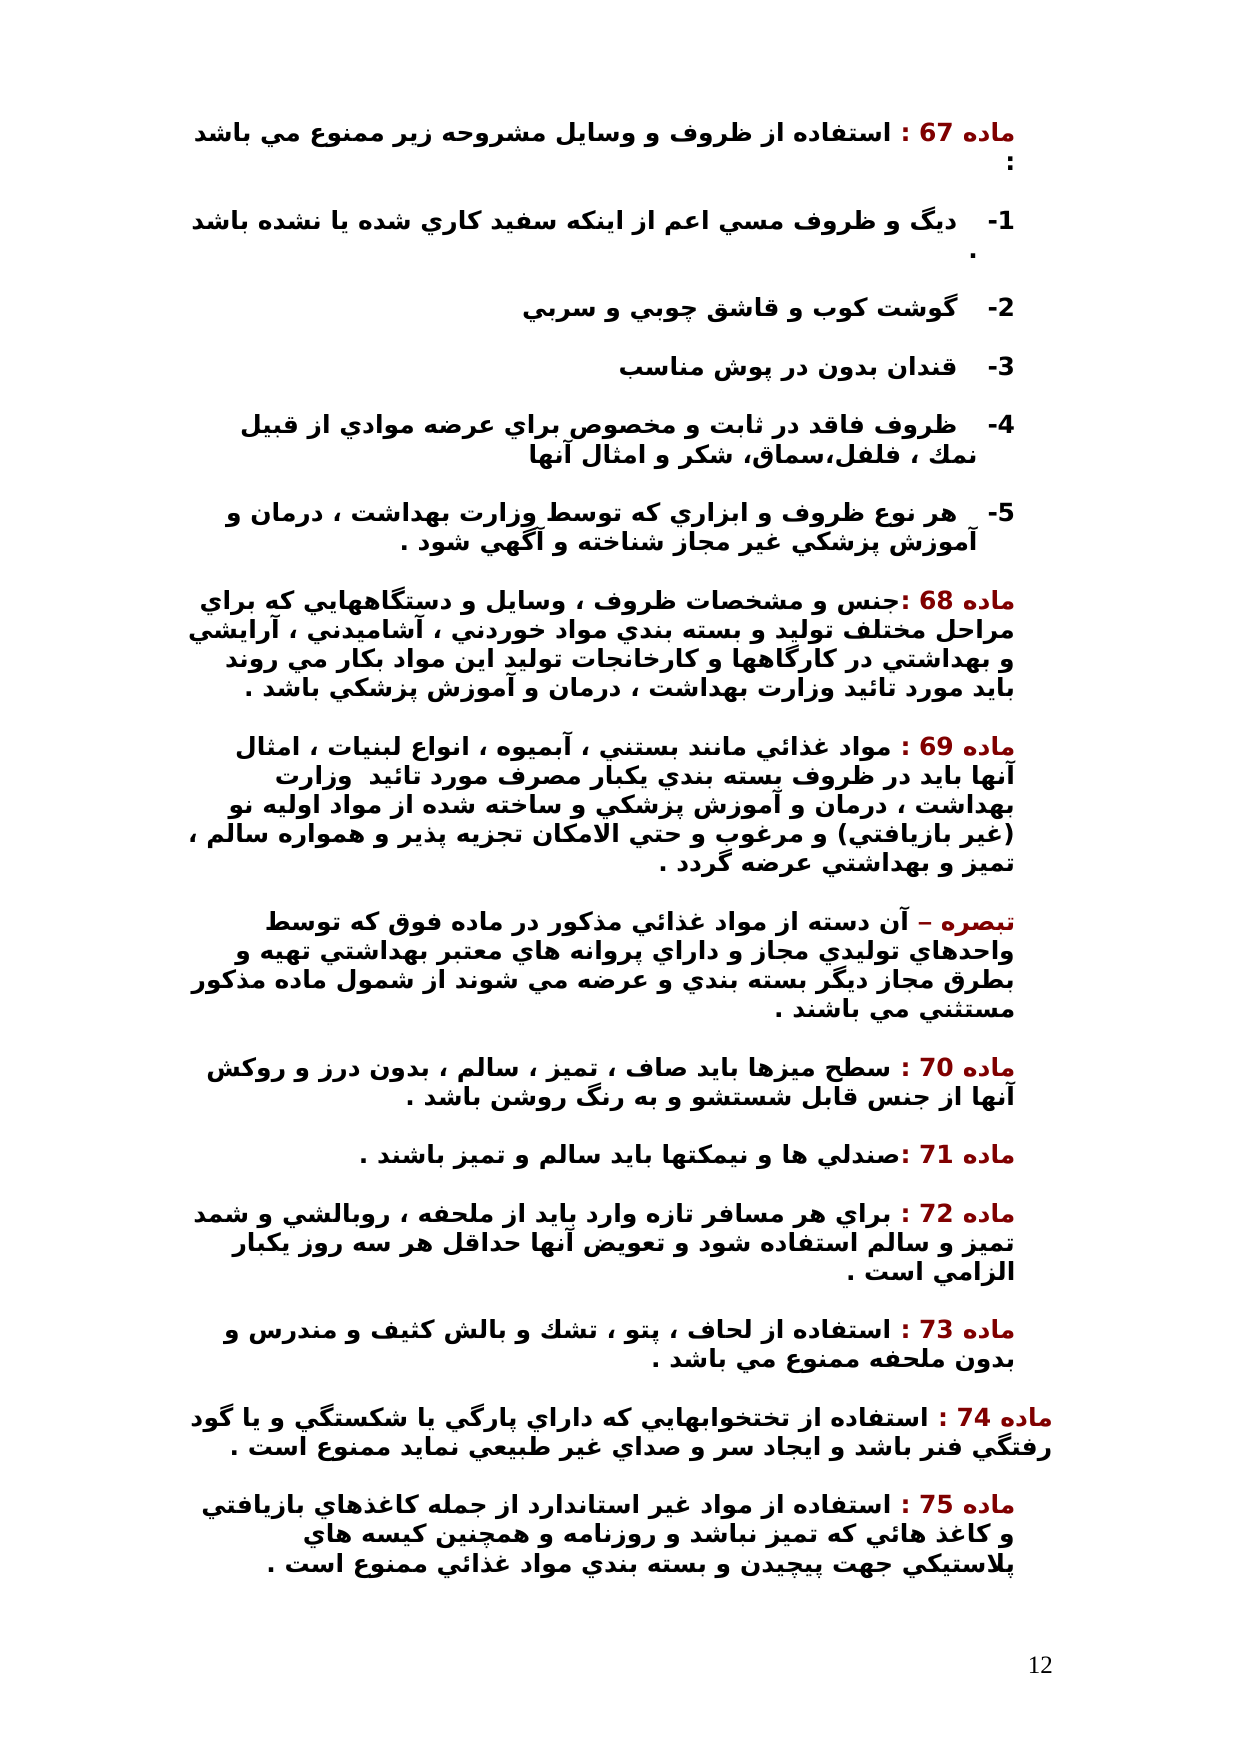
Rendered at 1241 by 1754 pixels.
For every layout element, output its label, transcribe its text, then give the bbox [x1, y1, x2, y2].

text 5- هر نوع ظروف و ابزاري كه توسط وزارت بهداشت ، درمان و آموزش پزشكي غير مجاز شناخته و آگهي شود . [187, 498, 1015, 557]
text ماده 73 : استفاده از لحاف ، پتو ، تشك و بالش كثيف و مندرس و بدون ملحفه ممنوع مي باشد . [187, 1315, 1015, 1374]
text ماده 70 : سطح ميزها بايد صاف ، تميز ، سالم ، بدون درز و روكش آنها از جنس قابل شستشو و به رنگ روشن باشد . [187, 1053, 1015, 1111]
text 3- قندان بدون در پوش مناسب [187, 352, 1015, 381]
text ماده 68 :جنس و مشخصات ظروف ، وسايل و دستگاههايي كه براي مراحل مختلف توليد و بسته بندي مواد خوردني ، آشاميدني ، آرايشي و بهداشتي در كارگاهها و كارخانجات توليد اين مواد بكار مي روند بايد مورد تائيد وزارت بهداشت ، درمان و آموزش پزشكي باشد . [187, 586, 1015, 702]
text ماده 75 : استفاده از مواد غير استاندارد از جمله كاغذهاي بازيافتي و كاغذ هائي كه تميز نباشد و روزنامه و همچنين كيسه هاي پلاستيكي جهت پيچيدن و بسته بندي مواد غذائي ممنوع است . [187, 1490, 1015, 1578]
text 4- ظروف فاقد در ثابت و مخصوص براي عرضه موادي از قبيل نمك ، فلفل،سماق، شكر و امثال آنها [187, 410, 1015, 469]
text 2- گوشت كوب و قاشق چوبي و سربي [187, 293, 1015, 323]
text ماده 71 :صندلي ها و نيمكتها بايد سالم و تميز باشند . [187, 1140, 1015, 1169]
text ماده 74 : استفاده از تختخوابهايي كه داراي پارگي يا شكستگي و يا گود رفتگي فنر باشد و ايجاد سر و صداي غير طبيعي نمايد ممنوع است . [187, 1403, 1053, 1461]
text ماده 67 : استفاده از ظروف و وسايل مشروحه زير ممنوع مي باشد : [187, 118, 1015, 176]
text ماده 69 : مواد غذائي مانند بستني ، آبميوه ، انواع لبنيات ، امثال آنها بايد در ظروف بسته بندي يكبار مصرف مورد تائيد وزارت بهداشت ، درمان و آموزش پزشكي و ساخته شده از مواد اوليه نو (غير بازيافتي) و مرغوب و حتي الامكان تجزيه پذير و همواره سالم ، تميز و بهداشتي عرضه گردد . [187, 732, 1015, 878]
text تبصره – آن دسته از مواد غذائي مذكور در ماده فوق كه توسط واحدهاي توليدي مجاز و داراي پروانه هاي معتبر بهداشتي تهيه و بطرق مجاز ديگر بسته بندي و عرضه مي شوند از شمول ماده مذكور مستثني مي باشند . [187, 907, 1015, 1024]
text 1- ديگ و ظروف مسي اعم از اينكه سفيد كاري شده يا نشده باشد . [187, 206, 1015, 264]
text ماده 72 : براي هر مسافر تازه وارد بايد از ملحفه ، روبالشي و شمد تميز و سالم استفاده شود و تعويض آنها حداقل هر سه روز يكبار الزامي است . [187, 1199, 1015, 1286]
